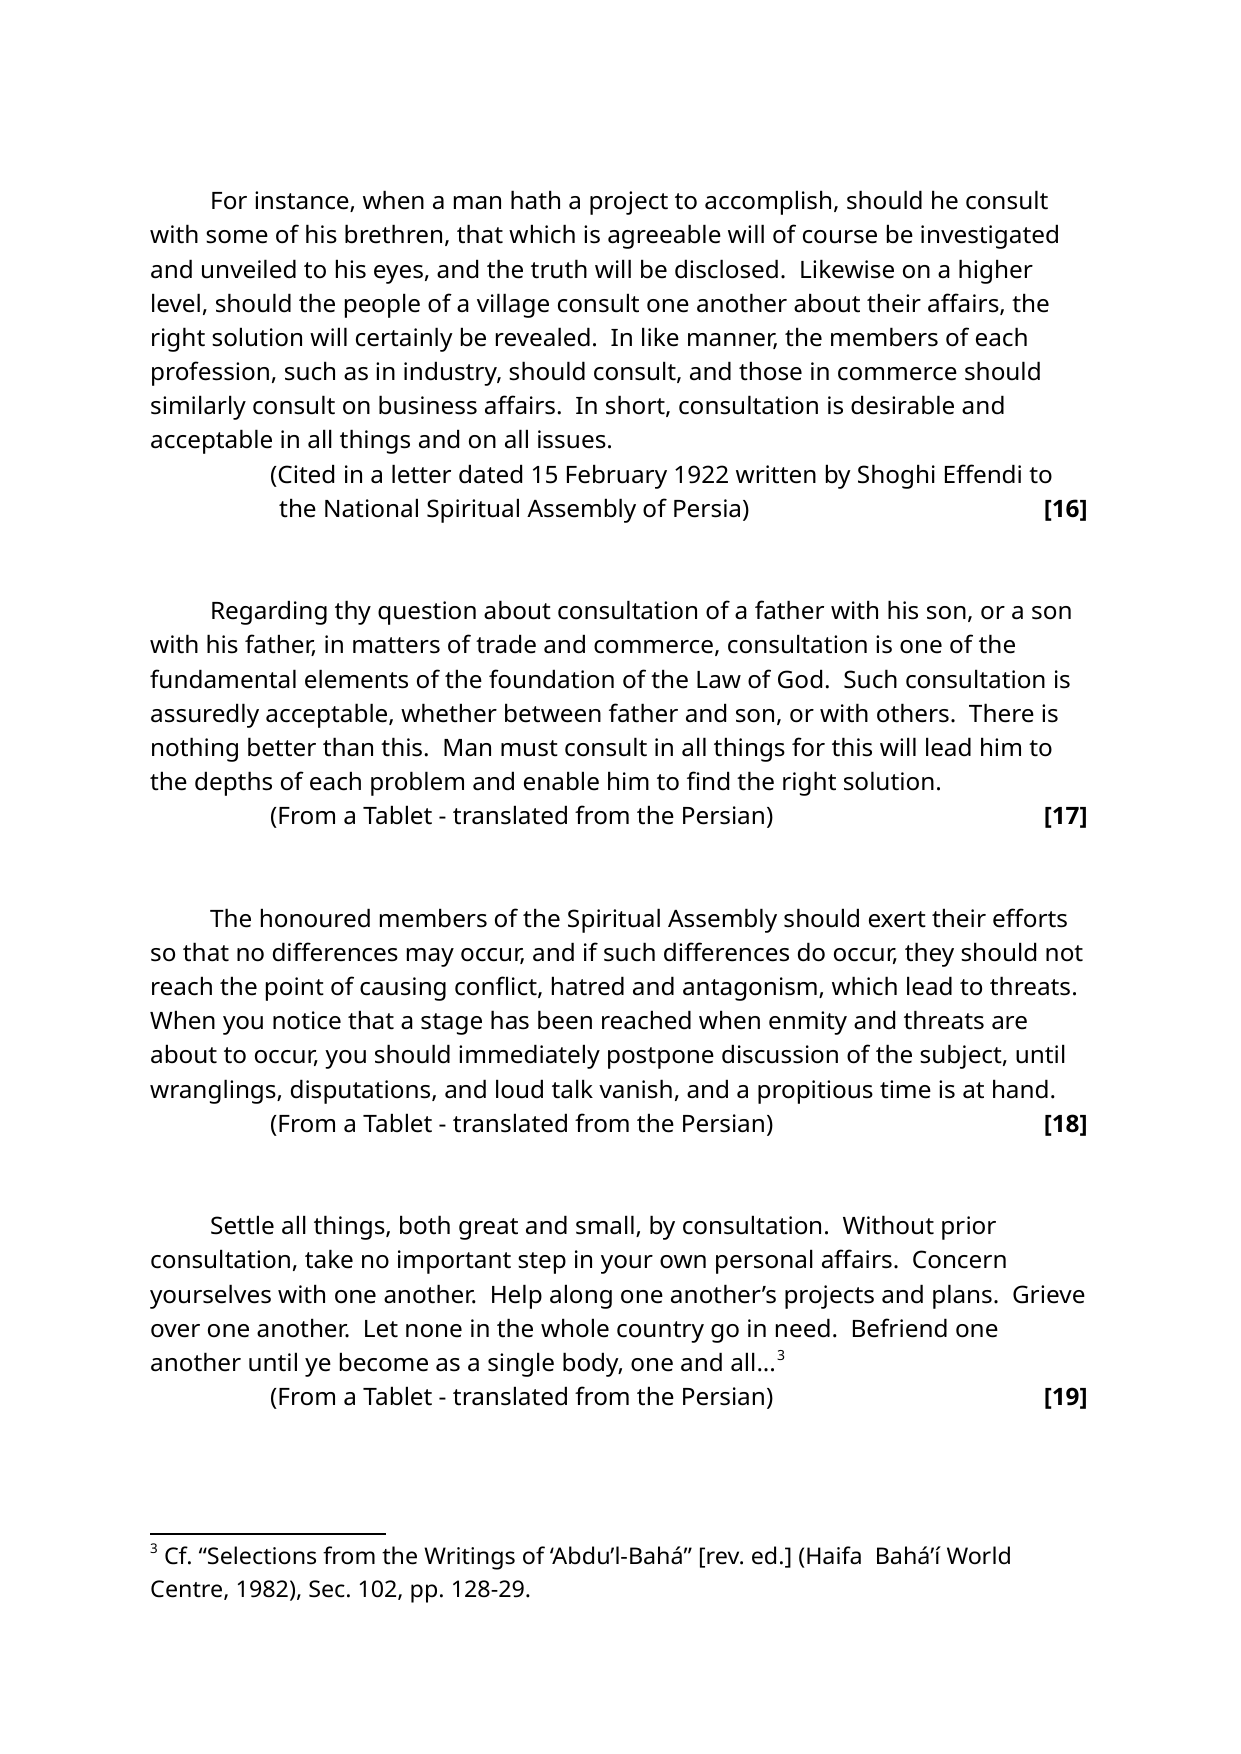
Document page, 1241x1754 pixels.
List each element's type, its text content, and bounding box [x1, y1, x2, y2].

text (Cited in a letter dated 15 February 1922 written by Shoghi Effendi to the National Spiritual Assembly of Persia) [16] [270, 457, 1068, 524]
text For instance, when a man hath a project to accomplish, should he consult with some of his brethren, that which is agreeable will of course be investigated and unveiled to his eyes, and the truth will be disclosed. Likewise on a higher level, should the people of a village consult one another about their affairs, the right solution will certainly be revealed. In like manner, the members of each profession, such as in industry, should consult, and those in commerce should similarly consult on business affairs. In short, consultation is desirable and acceptable in all things and on all issues. [150, 184, 1090, 456]
text The honoured members of the Spiritual Assembly should exert their efforts so that no differences may occur, and if such differences do occur, they should not reach the point of causing conflict, hatred and antagonism, which lead to threats. When you notice that a stage has been reached when enmity and threats are about to occur, you should immediately postpone discussion of the subject, until wranglings, disputations, and loud talk vanish, and a propitious time is at hand. [150, 902, 1090, 1105]
text (From a Tablet - translated from the Persian) [17] [270, 799, 1068, 832]
text Settle all things, both great and small, by consultation. Without prior consultation, take no important step in your own personal affairs. Concern yourselves with one another. Help along one another’s projects and plans. Grieve over one another. Let none in the whole country go in need. Befriend one another until ye become as a single body, one and all... [150, 1209, 1090, 1378]
text (From a Tablet - translated from the Persian) [19] [270, 1380, 1068, 1413]
text Regarding thy question about consultation of a father with his son, or a son with his father, in matters of trade and commerce, consultation is one of the fundamental elements of the foundation of the Law of God. Such consultation is assuredly acceptable, whether between father and son, or with others. There is nothing better than this. Man must consult in all things for this will lead him to the depths of each problem and enable him to find the right solution. [150, 594, 1090, 798]
text (From a Tablet - translated from the Persian) [18] [270, 1107, 1068, 1139]
